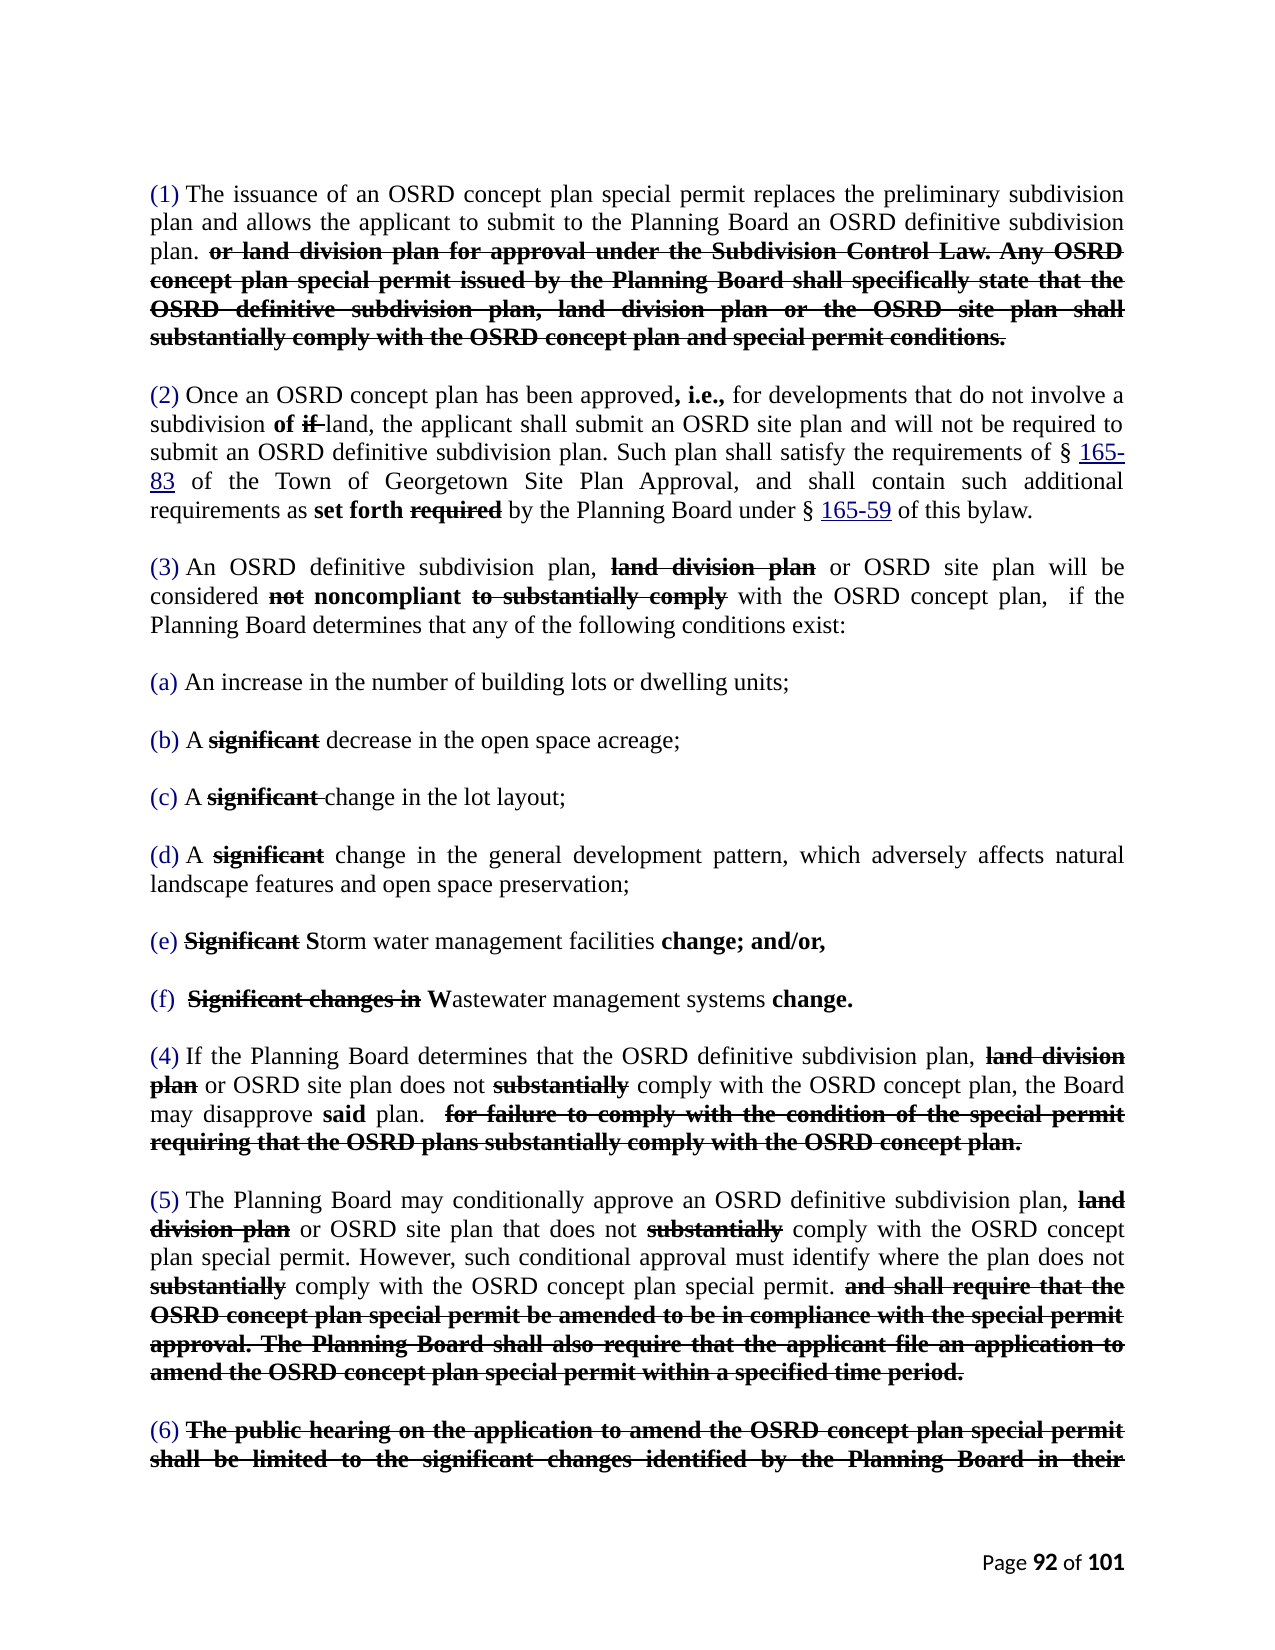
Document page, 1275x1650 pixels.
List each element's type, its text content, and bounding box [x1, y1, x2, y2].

text (3) An OSRD definitive subdivision plan, land division plan or OSRD site plan will be considered not noncompliant to substantially comply with the OSRD concept plan, if the Planning Board determines that any of the following conditions exist: [150, 552, 1125, 639]
text (2) Once an OSRD concept plan has been approved, i.e., for developments that do not involve a subdivision of if land, the applicant shall submit an OSRD site plan and will not be required to submit an OSRD definitive subdivision plan. Such plan shall satisfy the requirements of § 165-83 of the Town of Georgetown Site Plan Approval, and shall contain such additional requirements as set forth required by the Planning Board under § 165-59 of this bylaw. [150, 380, 1125, 524]
text (b) A significant decrease in the open space acreage; [150, 725, 1125, 754]
text (c) A significant change in the lot layout; [150, 782, 1125, 811]
text (e) Significant Storm water management facilities change; and/or, [150, 926, 1125, 955]
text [150, 1415, 1125, 1459]
text (5) The Planning Board may conditionally approve an OSRD definitive subdivision plan, land division plan or OSRD site plan that does not substantially comply with the OSRD concept plan special permit. However, such conditional approval must identify where the plan does not substantially comply with the OSRD concept plan special permit. and shall require that the OSRD concept plan special permit be amended to be in compliance with the special permit approval. The Planning Board shall also require that the applicant file an application to amend the OSRD concept plan special permit within a specified time period. [150, 1185, 1125, 1344]
text (a) An increase in the number of building lots or dwelling units; [150, 667, 1125, 696]
text (f) Significant changes in Wastewater management systems change. [150, 984, 1125, 1012]
text (1) The issuance of an OSRD concept plan special permit replaces the preliminary subdivision plan and allows the applicant to submit to the Planning Board an OSRD definitive subdivision plan. or land division plan for approval under the Subdivision Control Law. Any OSRD concept plan special permit issued by the Planning Board shall specifically state that the OSRD definitive subdivision plan, land division plan or the OSRD site plan shall substantially comply with the OSRD concept plan and special permit conditions. [150, 311, 1125, 351]
text (1) The issuance of an OSRD concept plan special permit replaces the preliminary subdivision plan and allows the applicant to submit to the Planning Board an OSRD definitive subdivision plan. or land division plan for approval under the Subdivision Control Law. Any OSRD concept plan special permit issued by the Planning Board shall specifically state that the OSRD definitive subdivision plan, land division plan or the OSRD site plan shall substantially comply with the OSRD concept plan and special permit conditions. [150, 179, 1125, 281]
text (4) If the Planning Board determines that the OSRD definitive subdivision plan, land division plan or OSRD site plan does not substantially comply with the OSRD concept plan, the Board may disapprove said plan. for failure to comply with the condition of the special permit requiring that the OSRD plans substantially comply with the OSRD concept plan. [150, 1041, 1125, 1156]
text (5) The Planning Board may conditionally approve an OSRD definitive subdivision plan, land division plan or OSRD site plan that does not substantially comply with the OSRD concept plan special permit. However, such conditional approval must identify where the plan does not substantially comply with the OSRD concept plan special permit. and shall require that the OSRD concept plan special permit be amended to be in compliance with the special permit approval. The Planning Board shall also require that the applicant file an application to amend the OSRD concept plan special permit within a specified time period. [150, 1346, 1125, 1386]
text (d) A significant change in the general development pattern, which adversely affects natural landscape features and open space preservation; [150, 840, 1125, 897]
